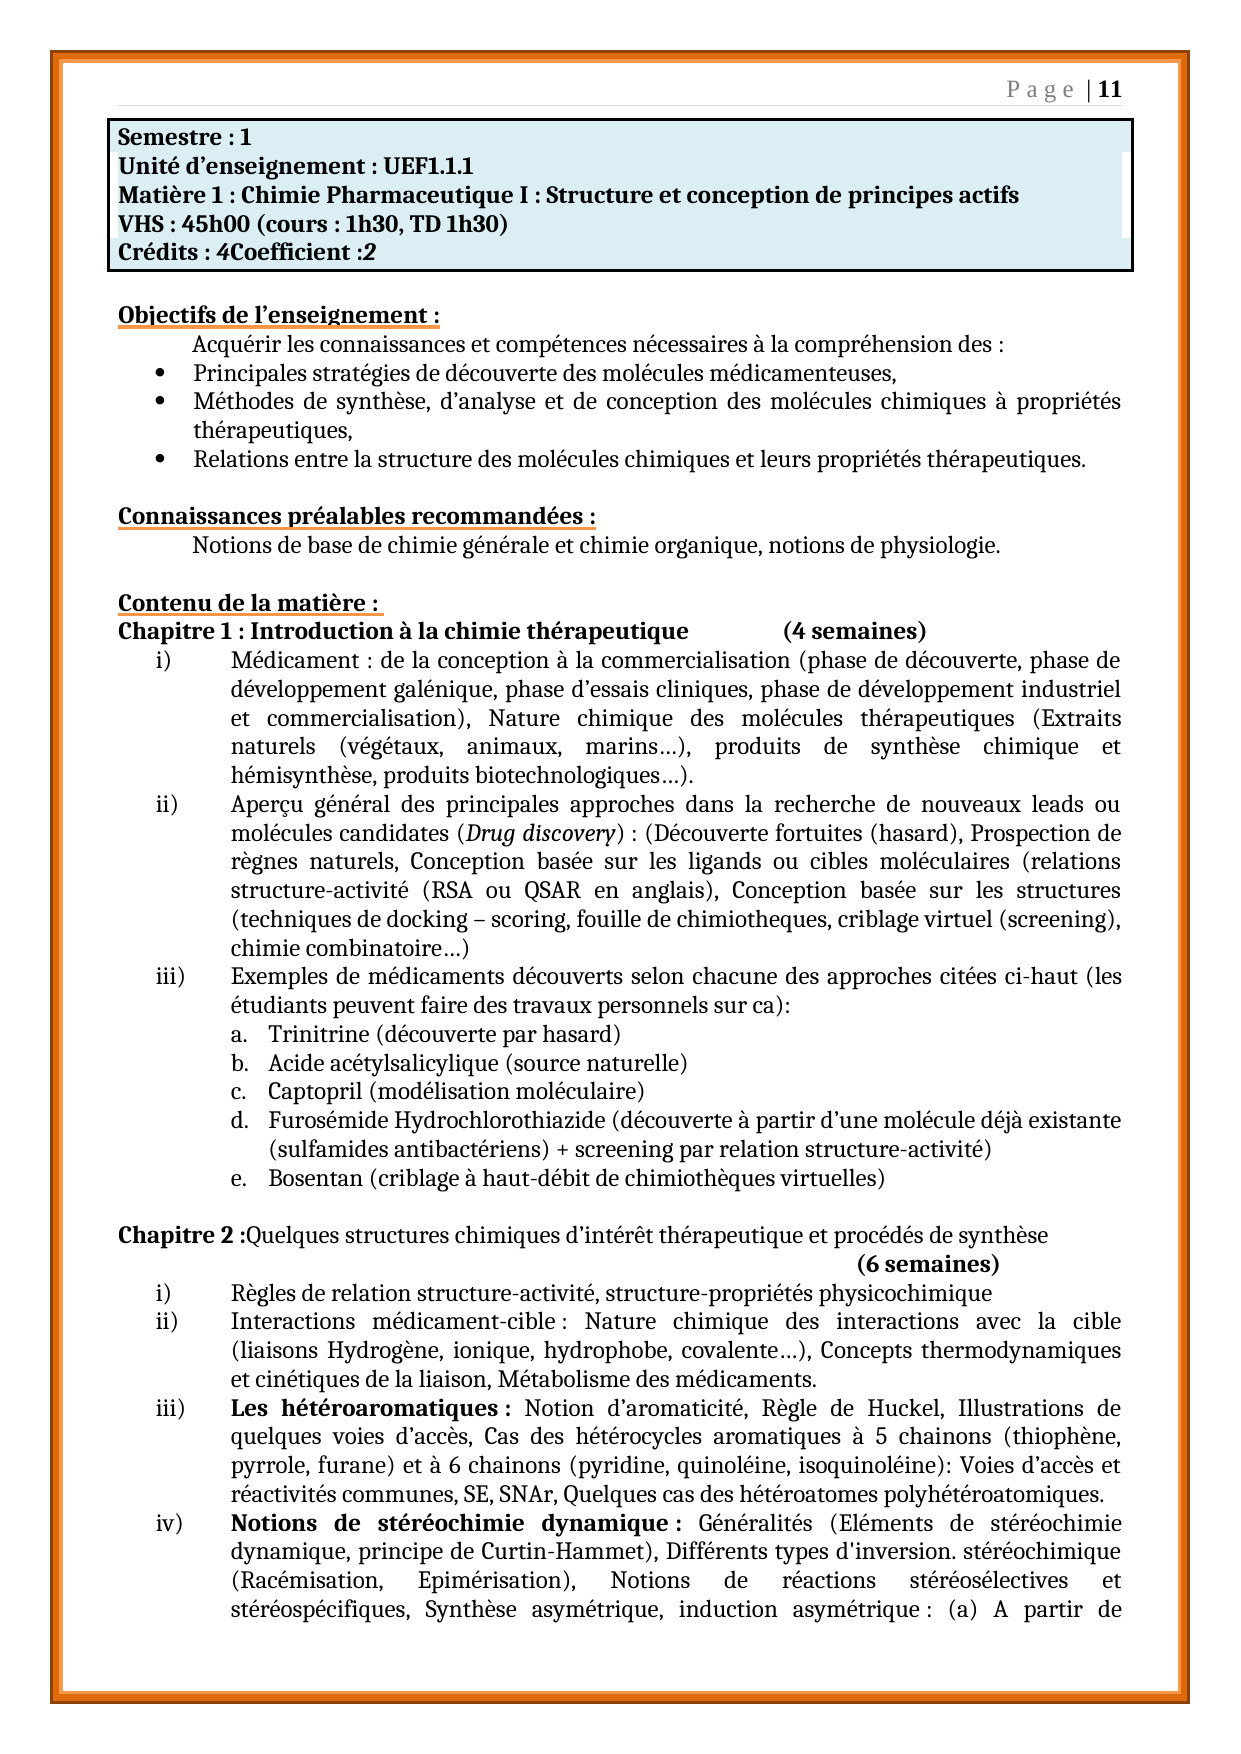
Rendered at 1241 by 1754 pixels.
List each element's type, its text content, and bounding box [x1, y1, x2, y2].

text Notions de base de chimie générale et chimie organique, notions de physiologie. [118, 531, 1122, 560]
list Médicament : de la conception à la commercialisation (phase de découverte, phase de développement galénique, phase d’essais cliniques, phase de développement industriel et commercialisation), Nature chimique des molécules thérapeutiques (Extraits naturels (végétaux, animaux, marins…), produits de synthèse chimique et hémisynthèse, produits biotechnologiques…). [156, 646, 1122, 790]
text Unité d’enseignement : UEF1.1.1 [118, 152, 1122, 181]
list Exemples de médicaments découverts selon chacune des approches citées ci-haut (les étudiants peuvent faire des travaux personnels sur ca): [156, 962, 1122, 1020]
text VHS : 45h00 (cours : 1h30, TD 1h30) [118, 209, 1122, 233]
list Principales stratégies de découverte des molécules médicamenteuses, [156, 358, 1122, 387]
list Furosémide Hydrochlorothiazide (découverte à partir d’une molécule déjà existante (sulfamides antibactériens) + screening par relation structure-activité) [231, 1106, 1122, 1163]
list Les hétéroaromatiques : Notion d’aromaticité, Règle de Huckel, Illustrations de quelques voies d’accès, Cas des hétérocycles aromatiques à 5 chainons (thiophène, pyrrole, furane) et à 6 chainons (pyridine, quinoléine, isoquinoléine): Voies d’accès et réactivités communes, SE, SNAr, Quelques cas des hétéroatomes polyhétéroatomiques. [156, 1393, 1122, 1508]
list Interactions médicament-cible : Nature chimique des interactions avec la cible (liaisons Hydrogène, ionique, hydrophobe, covalente…), Concepts thermodynamiques et cinétiques de la liaison, Métabolisme des médicaments. [156, 1307, 1122, 1393]
list Trinitrine (découverte par hasard) [231, 1020, 1122, 1048]
list Captopril (modélisation moléculaire) [231, 1077, 1122, 1106]
list Règles de relation structure-activité, structure-propriétés physicochimique [156, 1278, 1122, 1307]
text Semestre : 1 [110, 121, 1131, 152]
text Chapitre 2 :Quelques structures chimiques d’intérêt thérapeutique et procédés de synthèse (6 semaines) [118, 1221, 1122, 1278]
list Bosentan (criblage à haut-débit de chimiothèques virtuelles) [231, 1163, 1122, 1192]
text Chapitre 1 : Introduction à la chimie thérapeutique (4 semaines) [118, 617, 1122, 646]
list Acide acétylsalicylique (source naturelle) [231, 1048, 1122, 1077]
text Acquérir les connaissances et compétences nécessaires à la compréhension des : [118, 330, 1122, 358]
text Contenu de la matière : [118, 588, 1122, 617]
text Crédits : 4Coefficient :2 [110, 233, 1131, 269]
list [156, 1508, 1122, 1623]
text Matière 1 : Chimie Pharmaceutique I : Structure et conception de principes actifs [118, 181, 1122, 209]
text Objectifs de l’enseignement : [118, 301, 1122, 330]
list Relations entre la structure des molécules chimiques et leurs propriétés thérapeutiques. [156, 445, 1122, 473]
list Méthodes de synthèse, d’analyse et de conception des molécules chimiques à propriétés thérapeutiques, [156, 387, 1122, 445]
text Connaissances préalables recommandées : [118, 502, 1122, 531]
list Aperçu général des principales approches dans la recherche de nouveaux leads ou molécules candidates (Drug discovery) : (Découverte fortuites (hasard), Prospection de règnes naturels, Conception basée sur les ligands ou cibles moléculaires (relations structure-activité (RSA ou QSAR en anglais), Conception basée sur les structures (techniques de docking – scoring, fouille de chimiotheques, criblage virtuel (screening), chimie combinatoire…) [156, 790, 1122, 962]
